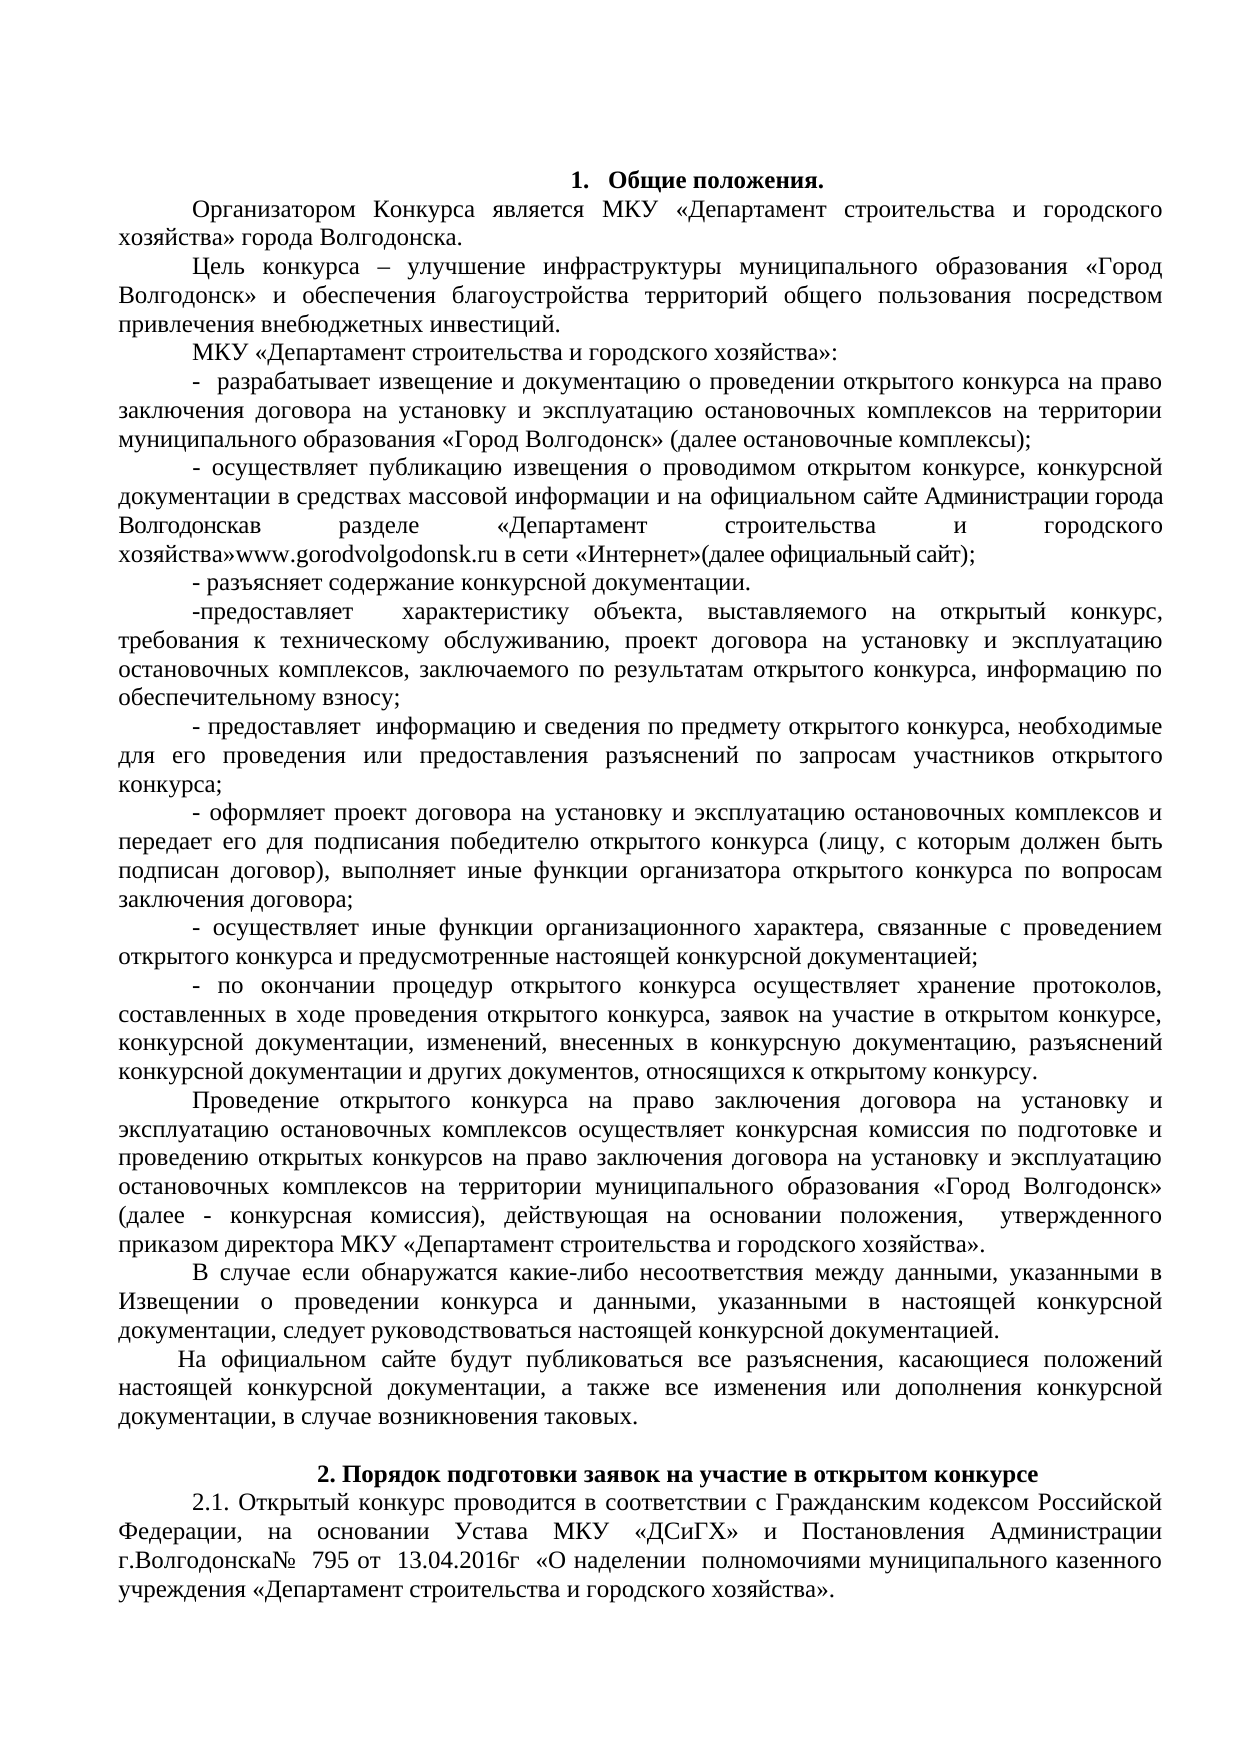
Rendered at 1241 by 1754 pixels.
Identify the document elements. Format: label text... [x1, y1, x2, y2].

text Организатором Конкурса является МКУ «Департамент строительства и городского хозяйства» города Волгодонска. [118, 194, 1163, 251]
text Цель конкурса – улучшение инфраструктуры муниципального образования «Город Волгодонск» и обеспечения благоустройства территорий общего пользования посредством привлечения внебюджетных инвестиций. [118, 251, 1163, 337]
text МКУ «Департамент строительства и городского хозяйства»: [118, 337, 1163, 366]
text 2. Порядок подготовки заявок на участие в открытом конкурсе [118, 1459, 1163, 1487]
text - осуществляет публикацию извещения о проводимом открытом конкурсе, конкурсной документации в средствах массовой информации и на официальном сайте Администрации города Волгодонскав разделе «Департамент строительства и городского хозяйства»www.gorodvolgodonsk.ru в сети «Интернет»(далее официальный сайт); [118, 452, 1163, 567]
subtitle Общие положения. [231, 165, 1163, 194]
text -предоставляет характеристику объекта, выставляемого на открытый конкурс, требования к техническому обслуживанию, проект договора на установку и эксплуатацию остановочных комплексов, заключаемого по результатам открытого конкурса, информацию по обеспечительному взносу; [118, 596, 1163, 711]
text В случае если обнаружатся какие-либо несоответствия между данными, указанными в Извещении о проведении конкурса и данными, указанными в настоящей конкурсной документации, следует руководствоваться настоящей конкурсной документацией. [118, 1257, 1163, 1344]
text - по окончании процедур открытого конкурса осуществляет хранение протоколов, составленных в ходе проведения открытого конкурса, заявок на участие в открытом конкурсе, конкурсной документации, изменений, внесенных в конкурсную документацию, разъяснений конкурсной документации и других документов, относящихся к открытому конкурсу. [118, 970, 1163, 1085]
text Проведение открытого конкурса на право заключения договора на установку и эксплуатацию остановочных комплексов осуществляет конкурсная комиссия по подготовке и проведению открытых конкурсов на право заключения договора на установку и эксплуатацию остановочных комплексов на территории муниципального образования «Город Волгодонск» (далее - конкурсная комиссия), действующая на основании положения, утвержденного приказом директора МКУ «Департамент строительства и городского хозяйства». [118, 1085, 1163, 1257]
text - разъясняет содержание конкурсной документации. [118, 567, 1163, 596]
text 2.1. Открытый конкурс проводится в соответствии с Гражданским кодексом Российской Федерации, на основании Устава МКУ «ДСиГХ» и Постановления Администрации г.Волгодонска№ 795 от 13.04.2016г «О наделении полномочиями муниципального казенного учреждения «Департамент строительства и городского хозяйства». [118, 1487, 1163, 1602]
text - осуществляет иные функции организационного характера, связанные с проведением открытого конкурса и предусмотренные настоящей конкурсной документацией; [118, 912, 1163, 970]
text - оформляет проект договора на установку и эксплуатацию остановочных комплексов и передает его для подписания победителю открытого конкурса (лицу, с которым должен быть подписан договор), выполняет иные функции организатора открытого конкурса по вопросам заключения договора; [118, 797, 1163, 912]
text - предоставляет информацию и сведения по предмету открытого конкурса, необходимые для его проведения или предоставления разъяснений по запросам участников открытого конкурса; [118, 711, 1163, 797]
text На официальном сайте будут публиковаться все разъяснения, касающиеся положений настоящей конкурсной документации, а также все изменения или дополнения конкурсной документации, в случае возникновения таковых. [118, 1344, 1163, 1430]
text - разрабатывает извещение и документацию о проведении открытого конкурса на право заключения договора на установку и эксплуатацию остановочных комплексов на территории муниципального образования «Город Волгодонск» (далее остановочные комплексы); [118, 366, 1163, 452]
